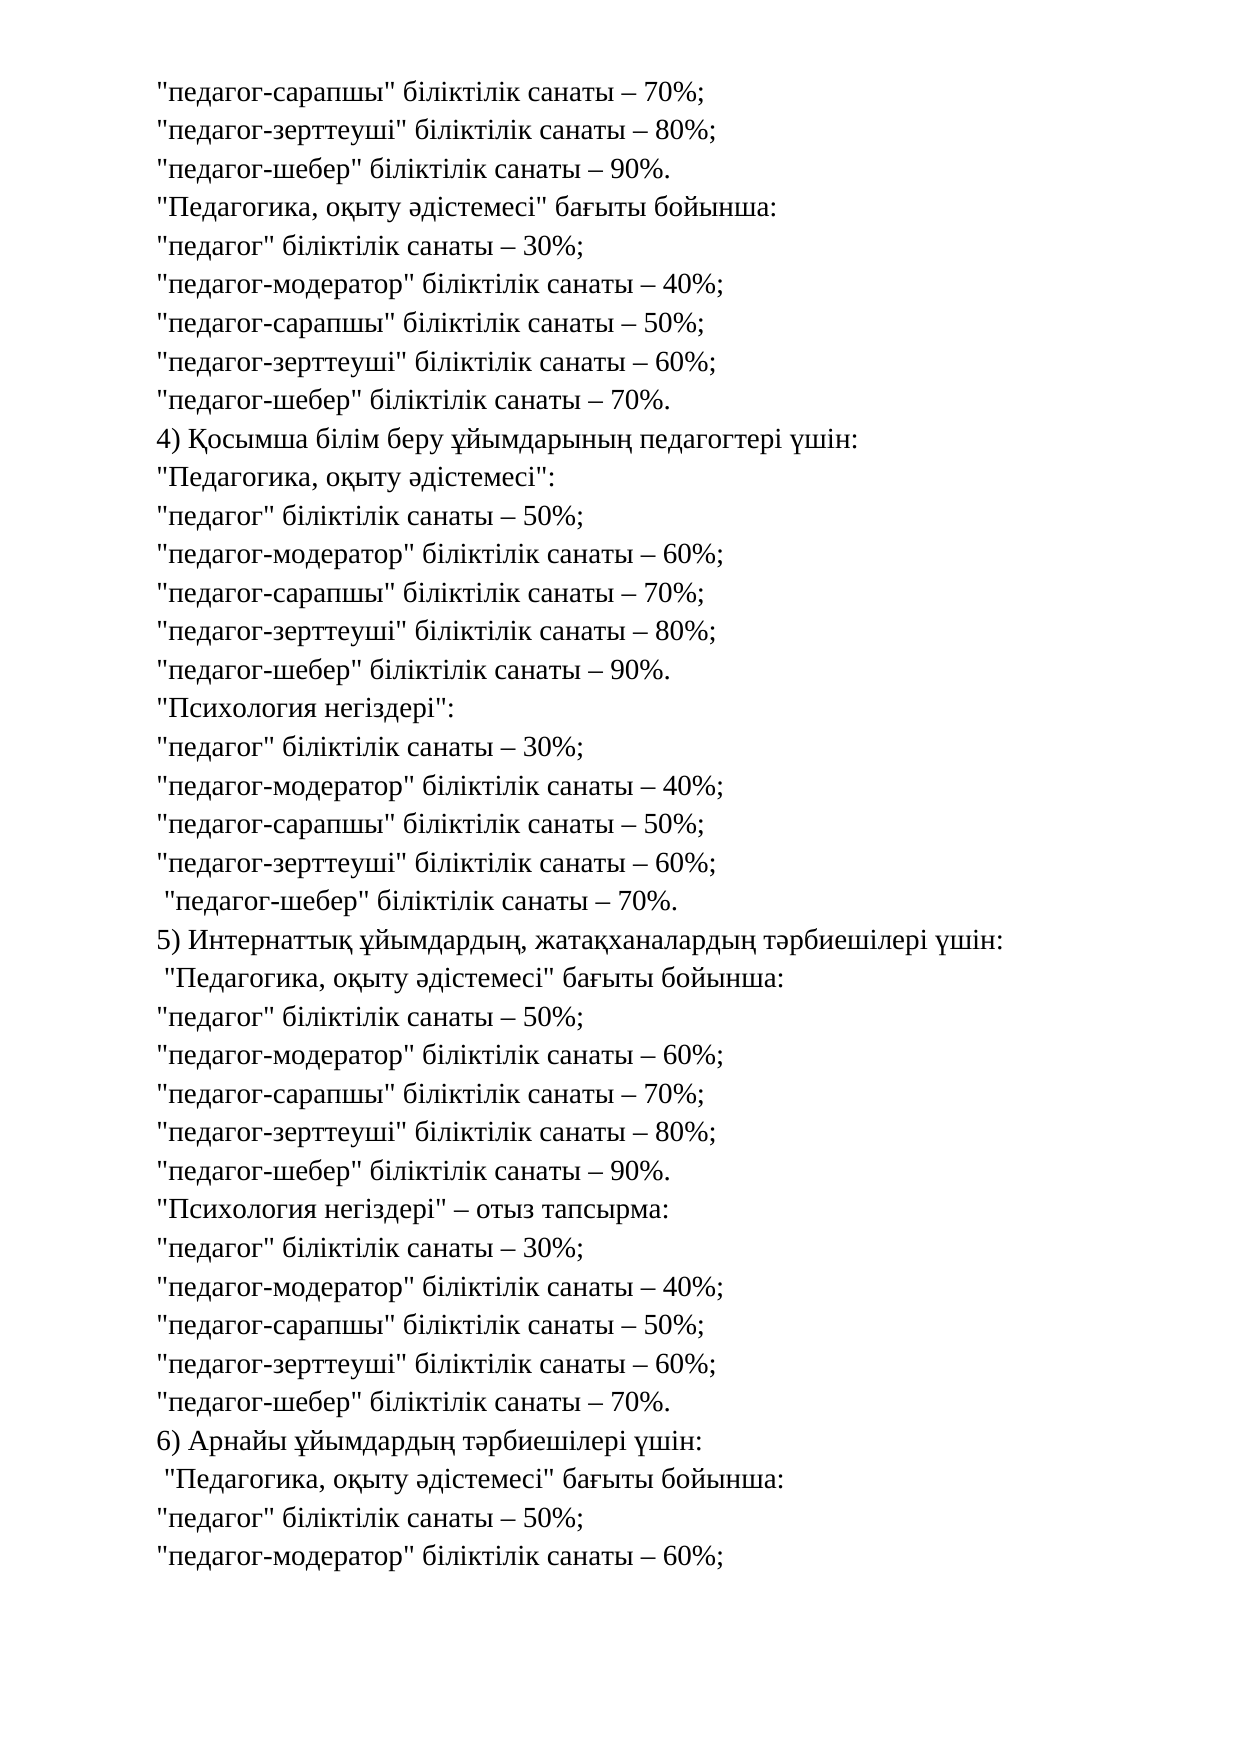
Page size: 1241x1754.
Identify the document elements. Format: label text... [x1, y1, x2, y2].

text "педагог-шебер" біліктілік санаты – 90%. [112, 652, 1128, 686]
text "Педагогика, оқыту әдістемесі" бағыты бойынша: [112, 960, 1128, 994]
text "Психология негіздері": [112, 691, 1128, 724]
text "педагог-шебер" біліктілік санаты – 70%. [112, 1384, 1128, 1418]
text 6) Арнайы ұйымдардың тәрбиешілері үшін: [112, 1423, 1128, 1456]
text "педагог-шебер" біліктілік санаты – 90%. [112, 151, 1128, 184]
text "педагог-модератор" біліктілік санаты – 60%; [112, 536, 1128, 570]
text 5) Интернаттық ұйымдардың, жатақханалардың тәрбиешілері үшін: [112, 922, 1128, 955]
text "педагог" біліктілік санаты – 30%; [112, 729, 1128, 763]
text "педагог" біліктілік санаты – 50%; [112, 999, 1128, 1032]
text "педагог" біліктілік санаты – 30%; [112, 1230, 1128, 1264]
text "педагог-зерттеуші" біліктілік санаты – 80%; [112, 613, 1128, 647]
text "педагог-модератор" біліктілік санаты – 40%; [112, 1269, 1128, 1302]
text 4) Қосымша білім беру ұйымдарының педагогтері үшін: [112, 421, 1128, 454]
text "Педагогика, оқыту әдістемесі": [112, 459, 1128, 493]
text "педагог-зерттеуші" біліктілік санаты – 60%; [112, 344, 1128, 377]
text "педагог-сарапшы" біліктілік санаты – 50%; [112, 1307, 1128, 1341]
text "педагог" біліктілік санаты – 30%; [112, 228, 1128, 262]
text "педагог" біліктілік санаты – 50%; [112, 498, 1128, 531]
text "педагог-модератор" біліктілік санаты – 60%; [112, 1037, 1128, 1071]
text "педагог-шебер" біліктілік санаты – 90%. [112, 1153, 1128, 1187]
text "педагог-сарапшы" біліктілік санаты – 70%; [112, 74, 1128, 107]
text "педагог-зерттеуші" біліктілік санаты – 80%; [112, 112, 1128, 146]
text "педагог-сарапшы" біліктілік санаты – 70%; [112, 1076, 1128, 1109]
text "педагог-зерттеуші" біліктілік санаты – 60%; [112, 845, 1128, 878]
text "Педагогика, оқыту әдістемесі" бағыты бойынша: [112, 189, 1128, 223]
text "педагог-зерттеуші" біліктілік санаты – 80%; [112, 1114, 1128, 1148]
text "педагог-шебер" біліктілік санаты – 70%. [112, 883, 1128, 917]
text "педагог-модератор" біліктілік санаты – 40%; [112, 267, 1128, 300]
text "педагог-сарапшы" біліктілік санаты – 50%; [112, 305, 1128, 339]
text "Педагогика, оқыту әдістемесі" бағыты бойынша: [112, 1461, 1128, 1495]
text "педагог-модератор" біліктілік санаты – 40%; [112, 768, 1128, 801]
text "педагог-сарапшы" біліктілік санаты – 50%; [112, 806, 1128, 840]
text "педагог-модератор" біліктілік санаты – 60%; [112, 1538, 1128, 1572]
text "Психология негіздері" – отыз тапсырма: [112, 1192, 1128, 1225]
text "педагог" біліктілік санаты – 50%; [112, 1500, 1128, 1533]
text "педагог-зерттеуші" біліктілік санаты – 60%; [112, 1346, 1128, 1379]
text "педагог-шебер" біліктілік санаты – 70%. [112, 382, 1128, 416]
text "педагог-сарапшы" біліктілік санаты – 70%; [112, 575, 1128, 608]
